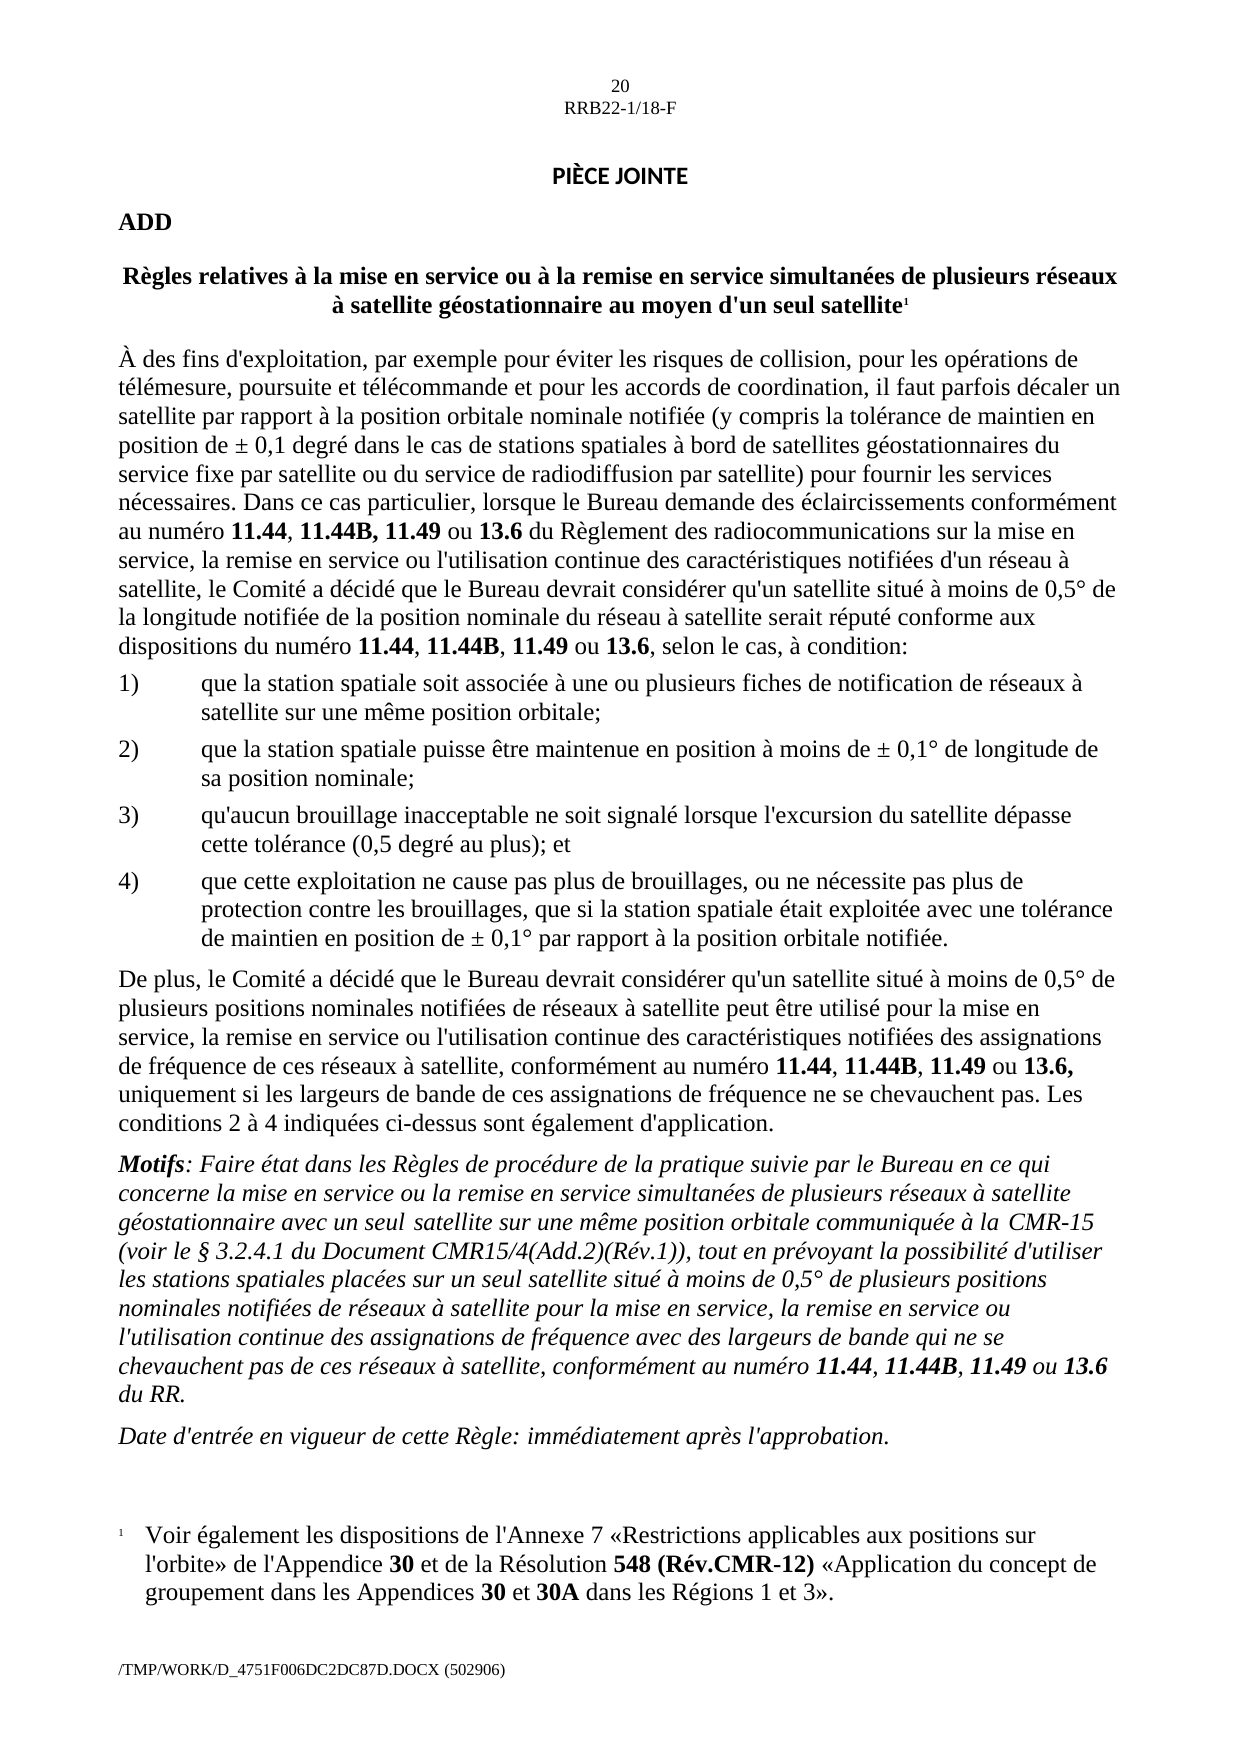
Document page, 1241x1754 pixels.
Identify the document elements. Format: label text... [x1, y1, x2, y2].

title PIÈCE JOINTE [118, 160, 1122, 191]
subtitle ADD [118, 207, 1122, 236]
text 1) que la station spatiale soit associée à une ou plusieurs fiches de notification de réseaux à satellite sur une même position orbitale; [118, 668, 1122, 726]
text De plus, le Comité a décidé que le Bureau devrait considérer qu'un satellite situé à moins de 0,5° de plusieurs positions nominales notifiées de réseaux à satellite peut être utilisé pour la mise en service, la remise en service ou l'utilisation continue des caractéristiques notifiées des assignations de fréquence de ces réseaux à satellite, conformément au numéro 11.44, 11.44B, 11.49 ou 13.6, uniquement si les largeurs de bande de ces assignations de fréquence ne se chevauchent pas. Les conditions 2 à 4 indiquées ci-dessus sont également d'application. [118, 964, 1122, 1137]
text 4) que cette exploitation ne cause pas plus de brouillages, ou ne nécessite pas plus de protection contre les brouillages, que si la station spatiale était exploitée avec une tolérance de maintien en position de ± 0,1° par rapport à la position orbitale notifiée. [118, 866, 1122, 952]
text 3) qu'aucun brouillage inacceptable ne soit signalé lorsque l'excursion du satellite dépasse cette tolérance (0,5 degré au plus); et [118, 800, 1122, 857]
text 2) que la station spatiale puisse être maintenue en position à moins de ± 0,1° de longitude de sa position nominale; [118, 734, 1122, 792]
text Motifs: Faire état dans les Règles de procédure de la pratique suivie par le Bureau en ce qui concerne la mise en service ou la remise en service simultanées de plusieurs réseaux à satellite géostationnaire avec un seul satellite sur une même position orbitale communiquée à la CMR-15 (voir le § 3.2.4.1 du Document CMR15/4(Add.2)(Rév.1)), tout en prévoyant la possibilité d'utiliser les stations spatiales placées sur un seul satellite situé à moins de 0,5° de plusieurs positions nominales notifiées de réseaux à satellite pour la mise en service, la remise en service ou l'utilisation continue des assignations de fréquence avec des largeurs de bande qui ne se chevauchent pas de ces réseaux à satellite, conformément au numéro 11.44, 11.44B, 11.49 ou 13.6 du RR. [118, 1149, 1122, 1408]
text À des fins d'exploitation, par exemple pour éviter les risques de collision, pour les opérations de télémesure, poursuite et télécommande et pour les accords de coordination, il faut parfois décaler un satellite par rapport à la position orbitale nominale notifiée (y compris la tolérance de maintien en position de ± 0,1 degré dans le cas de stations spatiales à bord de satellites géostationnaires du service fixe par satellite ou du service de radiodiffusion par satellite) pour fournir les services nécessaires. Dans ce cas particulier, lorsque le Bureau demande des éclaircissements conformément au numéro 11.44, 11.44B, 11.49 ou 13.6 du Règlement des radiocommunications sur la mise en service, la remise en service ou l'utilisation continue des caractéristiques notifiées d'un réseau à satellite, le Comité a décidé que le Bureau devrait considérer qu'un satellite situé à moins de 0,5° de la longitude notifiée de la position nominale du réseau à satellite serait réputé conforme aux dispositions du numéro 11.44, 11.44B, 11.49 ou 13.6, selon le cas, à condition: [118, 344, 1122, 660]
title Règles relatives à la mise en service ou à la remise en service simultanées de plusieurs réseaux à satellite géostationnaire au moyen d'un seul satellite1 [118, 261, 1122, 319]
text Date d'entrée en vigueur de cette Règle: immédiatement après l'approbation. [118, 1421, 1122, 1449]
